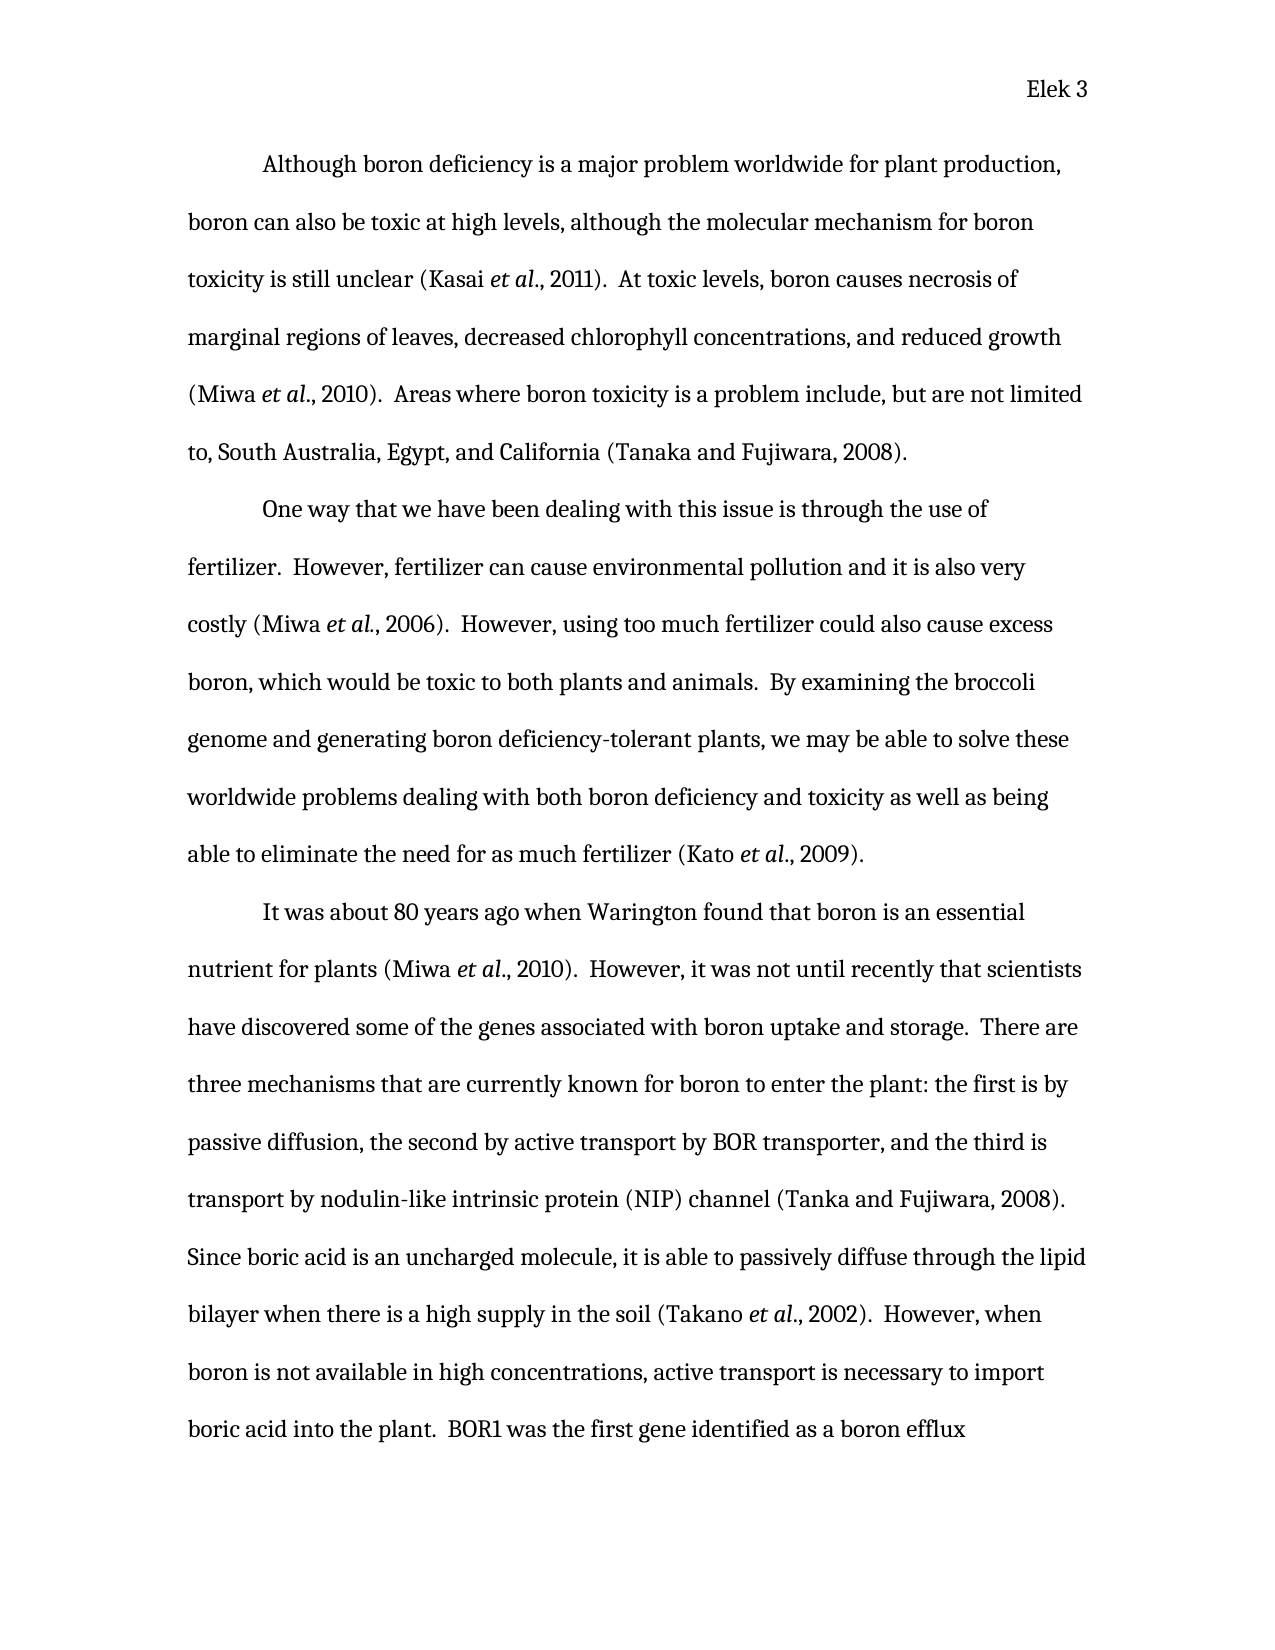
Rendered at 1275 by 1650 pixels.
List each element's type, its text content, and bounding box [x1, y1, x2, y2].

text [187, 897, 1087, 1444]
text Although boron deficiency is a major problem worldwide for plant production, boron can also be toxic at high levels, although the molecular mechanism for boron toxicity is still unclear (Kasai et al., 2011). At toxic levels, boron causes necrosis of marginal regions of leaves, decreased chlorophyll concentrations, and reduced growth (Miwa et al., 2010). Areas where boron toxicity is a problem include, but are not limited to, South Australia, Egypt, and California (Tanaka and Fujiwara, 2008). [187, 150, 1087, 466]
text One way that we have been dealing with this issue is through the use of fertilizer. However, fertilizer can cause environmental pollution and it is also very costly (Miwa et al., 2006). However, using too much fertilizer could also cause excess boron, which would be toxic to both plants and animals. By examining the broccoli genome and generating boron deficiency-tolerant plants, we may be able to solve these worldwide problems dealing with both boron deficiency and toxicity as well as being able to eliminate the need for as much fertilizer (Kato et al., 2009). [187, 495, 1087, 869]
